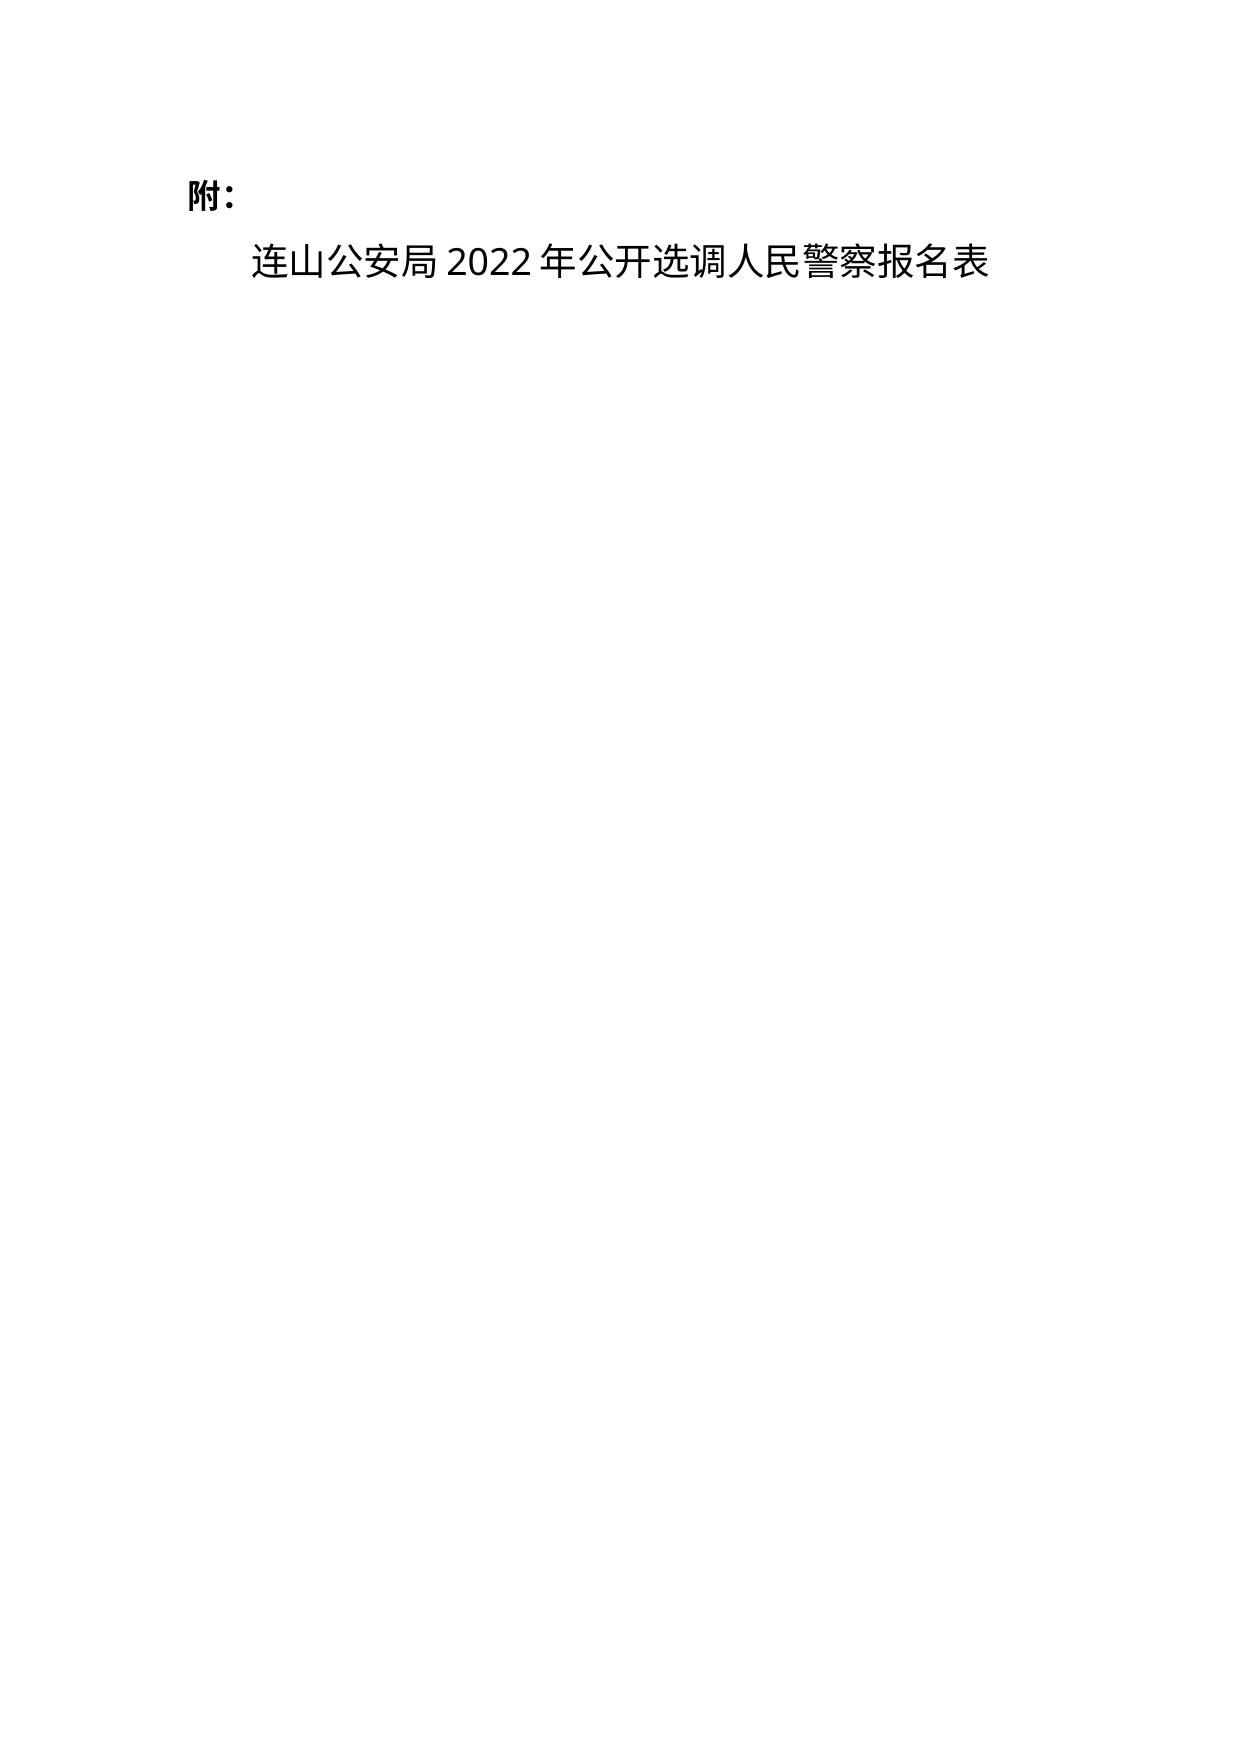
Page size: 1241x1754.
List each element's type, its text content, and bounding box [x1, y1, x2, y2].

text 附： [187, 162, 1053, 227]
text 连山公安局2022年公开选调人民警察报名表 [187, 227, 1053, 292]
